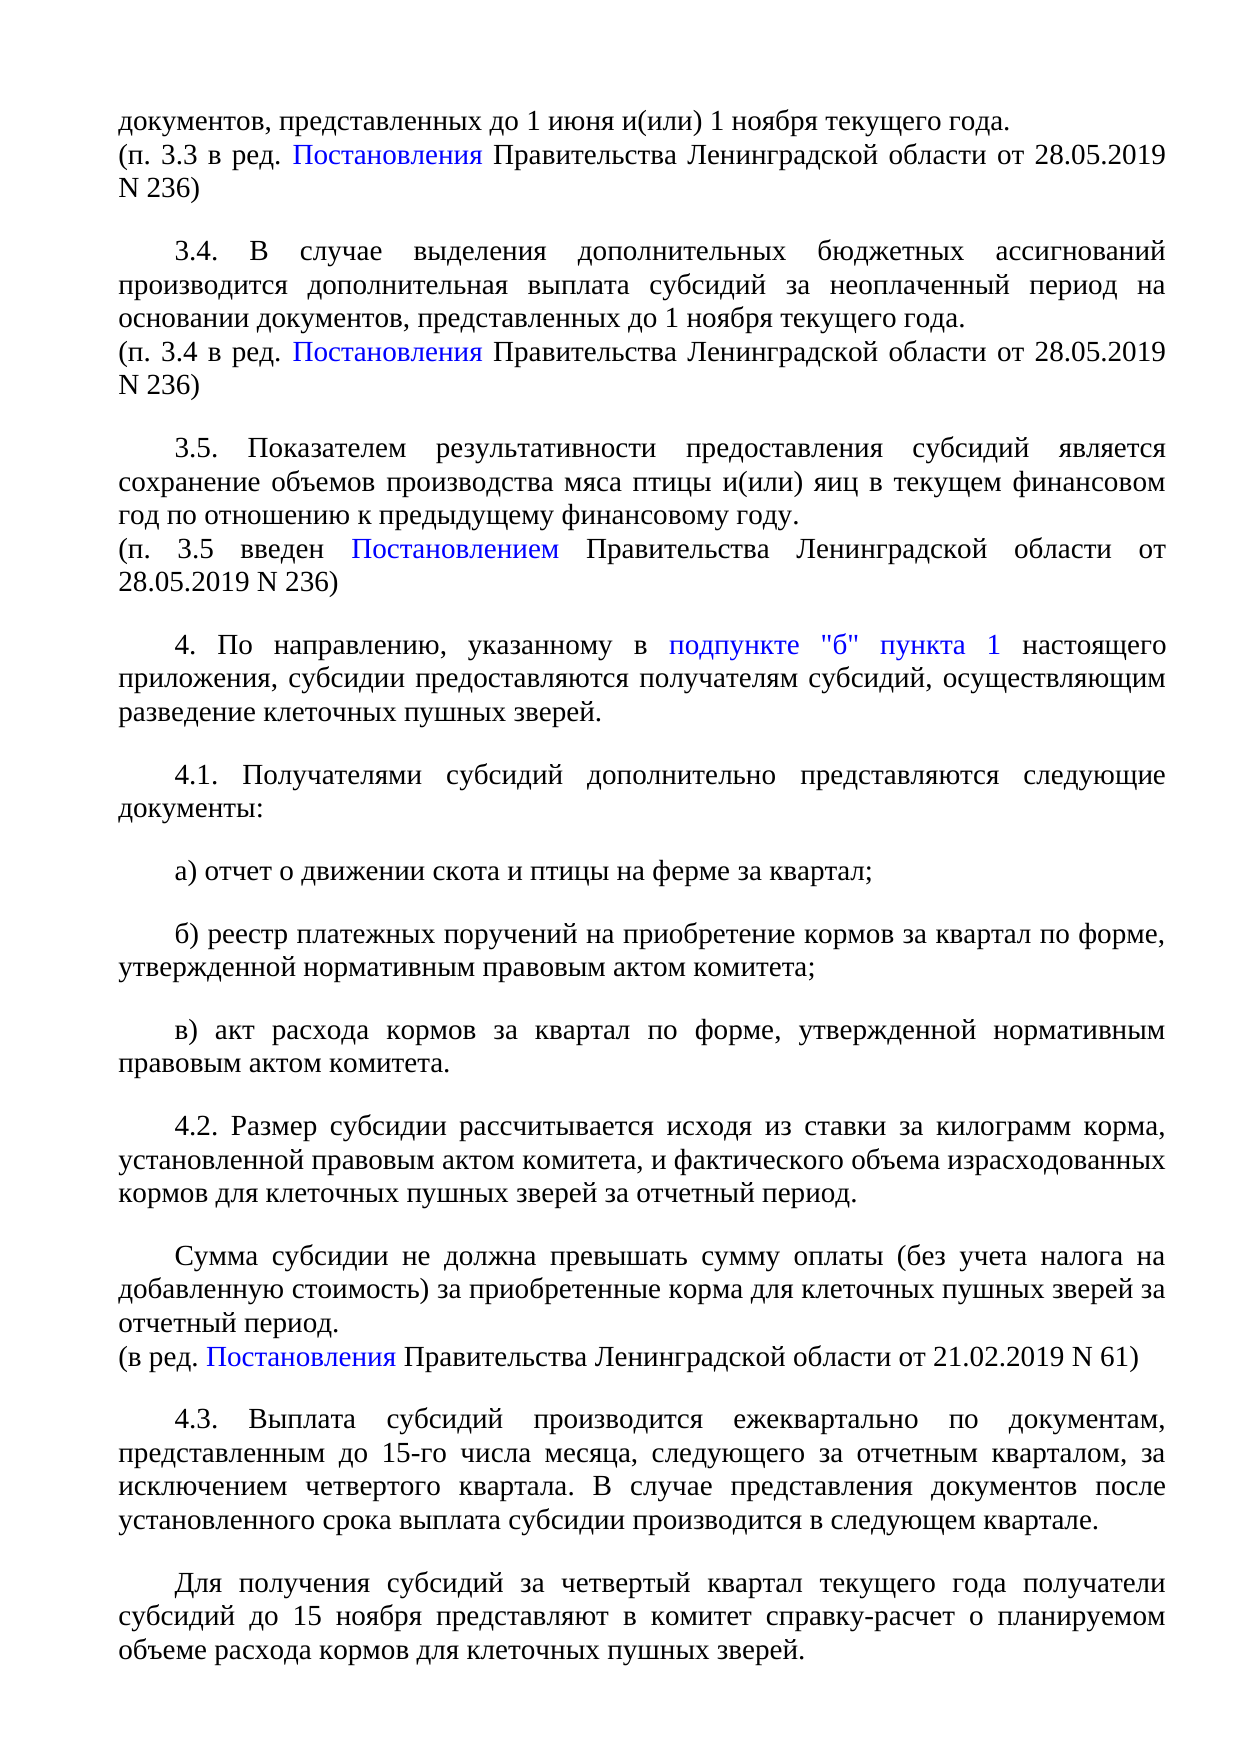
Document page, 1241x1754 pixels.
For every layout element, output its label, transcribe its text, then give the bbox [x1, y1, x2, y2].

text 3.5. Показателем результативности предоставления субсидий является сохранение объемов производства мяса птицы и(или) яиц в текущем финансовом год по отношению к предыдущему финансовому году. [118, 430, 1167, 531]
text 3.4. В случае выделения дополнительных бюджетных ассигнований производится дополнительная выплата субсидий за неоплаченный период на основании документов, представленных до 1 ноября текущего года. [118, 233, 1167, 334]
text 4.2. Размер субсидии рассчитывается исходя из ставки за килограмм корма, установленной правовым актом комитета, и фактического объема израсходованных кормов для клеточных пушных зверей за отчетный период. [118, 1108, 1167, 1209]
text в) акт расхода кормов за квартал по форме, утвержденной нормативным правовым актом комитета. [118, 1012, 1167, 1079]
text (в ред. Постановления Правительства Ленинградской области от 21.02.2019 N 61) [118, 1339, 1167, 1372]
text б) реестр платежных поручений на приобретение кормов за квартал по форме, утвержденной нормативным правовым актом комитета; [118, 916, 1167, 983]
text Сумма субсидии не должна превышать сумму оплаты (без учета налога на добавленную стоимость) за приобретенные корма для клеточных пушных зверей за отчетный период. [118, 1238, 1167, 1339]
text 4.3. Выплата субсидий производится ежеквартально по документам, представленным до 15-го числа месяца, следующего за отчетным кварталом, за исключением четвертого квартала. В случае представления документов после установленного срока выплата субсидии производится в следующем квартале. [118, 1401, 1167, 1536]
text Для получения субсидий за четвертый квартал текущего года получатели субсидий до 15 ноября представляют в комитет справку-расчет о планируемом объеме расхода кормов для клеточных пушных зверей. [118, 1565, 1167, 1665]
text (п. 3.5 введен Постановлением Правительства Ленинградской области от 28.05.2019 N 236) [118, 531, 1167, 598]
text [118, 103, 1167, 137]
text (п. 3.4 в ред. Постановления Правительства Ленинградской области от 28.05.2019 N 236) [118, 334, 1167, 401]
text (п. 3.3 в ред. Постановления Правительства Ленинградской области от 28.05.2019 N 236) [118, 137, 1167, 204]
text 4.1. Получателями субсидий дополнительно представляются следующие документы: [118, 757, 1167, 824]
text 4. По направлению, указанному в подпункте "б" пункта 1 настоящего приложения, субсидии предоставляются получателям субсидий, осуществляющим разведение клеточных пушных зверей. [118, 627, 1167, 728]
text а) отчет о движении скота и птицы на ферме за квартал; [118, 853, 1167, 887]
